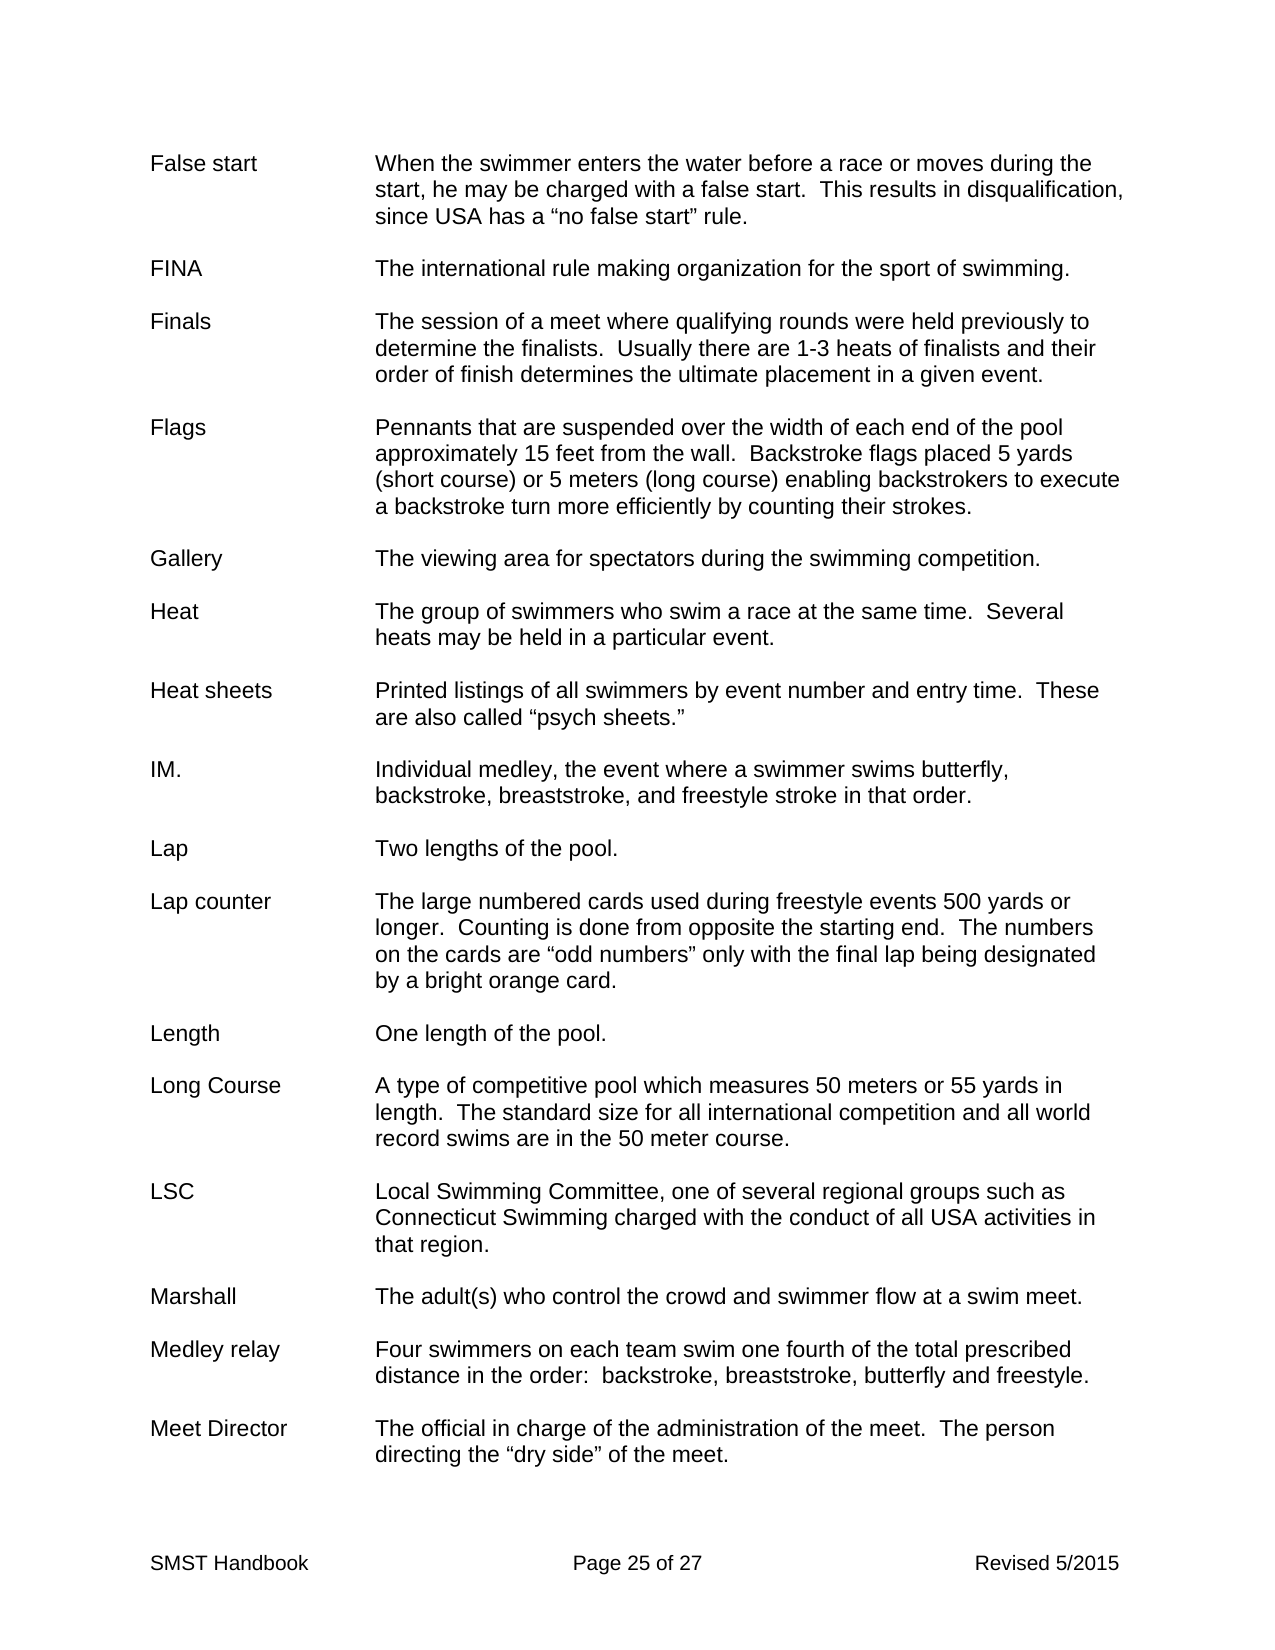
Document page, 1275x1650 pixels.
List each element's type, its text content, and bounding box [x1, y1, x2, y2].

text Lap counter The large numbered cards used during freestyle events 500 yards or longer. Counting is done from opposite the starting end. The numbers on the cards are “odd numbers” only with the final lap being designated by a bright orange card. [150, 888, 1125, 993]
text Finals The session of a meet where qualifying rounds were held previously to determine the finalists. Usually there are 1-3 heats of finalists and their order of finish determines the ultimate placement in a given event. [150, 308, 1125, 387]
text IM. Individual medley, the event where a swimmer swims butterfly, backstroke, breaststroke, and freestyle stroke in that order. [150, 756, 1125, 809]
text Heat sheets Printed listings of all swimmers by event number and entry time. These are also called “psych sheets.” [150, 677, 1125, 730]
text Medley relay Four swimmers on each team swim one fourth of the total prescribed distance in the order: backstroke, breaststroke, butterfly and freestyle. [150, 1336, 1125, 1389]
text LSC Local Swimming Committee, one of several regional groups such as Connecticut Swimming charged with the conduct of all USA activities in that region. [150, 1178, 1125, 1257]
text Meet Director The official in charge of the administration of the meet. The person directing the “dry side” of the meet. [150, 1415, 1125, 1468]
text Length One length of the pool. [150, 1020, 1125, 1046]
text Gallery The viewing area for spectators during the swimming competition. [150, 545, 1125, 572]
text False start When the swimmer enters the water before a race or moves during the start, he may be charged with a false start. This results in disqualification, since USA has a “no false start” rule. [150, 150, 1125, 229]
text Flags Pennants that are suspended over the width of each end of the pool approximately 15 feet from the wall. Backstroke flags placed 5 yards (short course) or 5 meters (long course) enabling backstrokers to execute a backstroke turn more efficiently by counting their strokes. [150, 413, 1125, 519]
text FINA The international rule making organization for the sport of swimming. [150, 255, 1125, 282]
text Long Course A type of competitive pool which measures 50 meters or 55 yards in length. The standard size for all international competition and all world record swims are in the 50 meter course. [150, 1072, 1125, 1151]
text Heat The group of swimmers who swim a race at the same time. Several heats may be held in a particular event. [150, 598, 1125, 651]
text Marshall The adult(s) who control the crowd and swimmer flow at a swim meet. [150, 1283, 1125, 1309]
text Lap Two lengths of the pool. [150, 835, 1125, 862]
